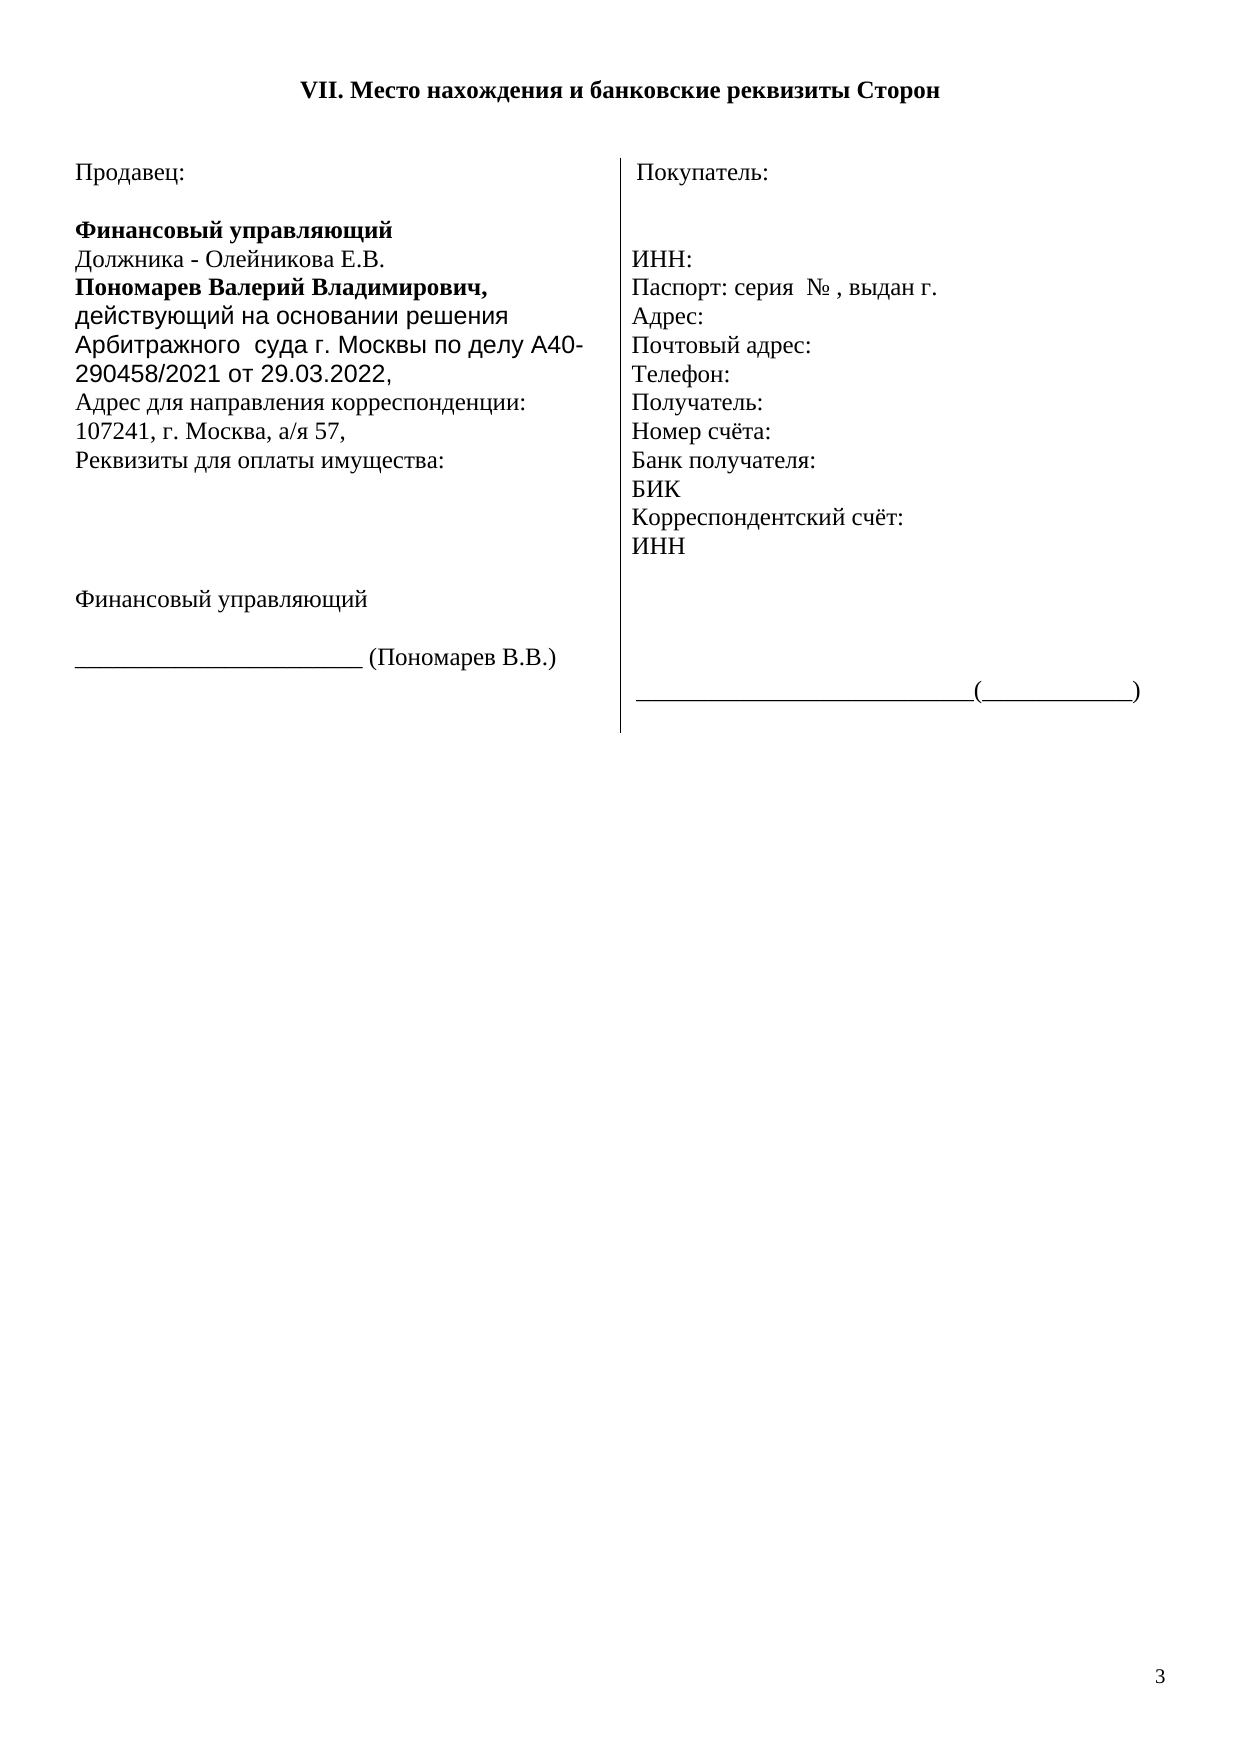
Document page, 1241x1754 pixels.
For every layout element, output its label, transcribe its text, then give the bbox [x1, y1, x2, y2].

table_header Покупатель: ИНН: Паспорт: серия № , выдан г. Адрес: Почтовый адрес: Телефон: Получатель: Номер счёта: Банк получателя: БИК Корреспондентский счёт: ИНН ___________________________(____________) [621, 158, 1176, 732]
text VII. Место нахождения и банковские реквизиты Сторон [75, 75, 1165, 104]
table_header Продавец: Финансовый управляющий Должника - Олейникова Е.В. Пономарев Валерий Владимирович, действующий на основании решения Арбитражного суда г. Москвы по делу А40-290458/2021 от 29.03.2022, Адрес для направления корреспонденции: 107241, г. Москва, а/я 57, Реквизиты для оплаты имущества: Финансовый управляющий _______________________ (Пономарев В.В.) [64, 158, 620, 732]
